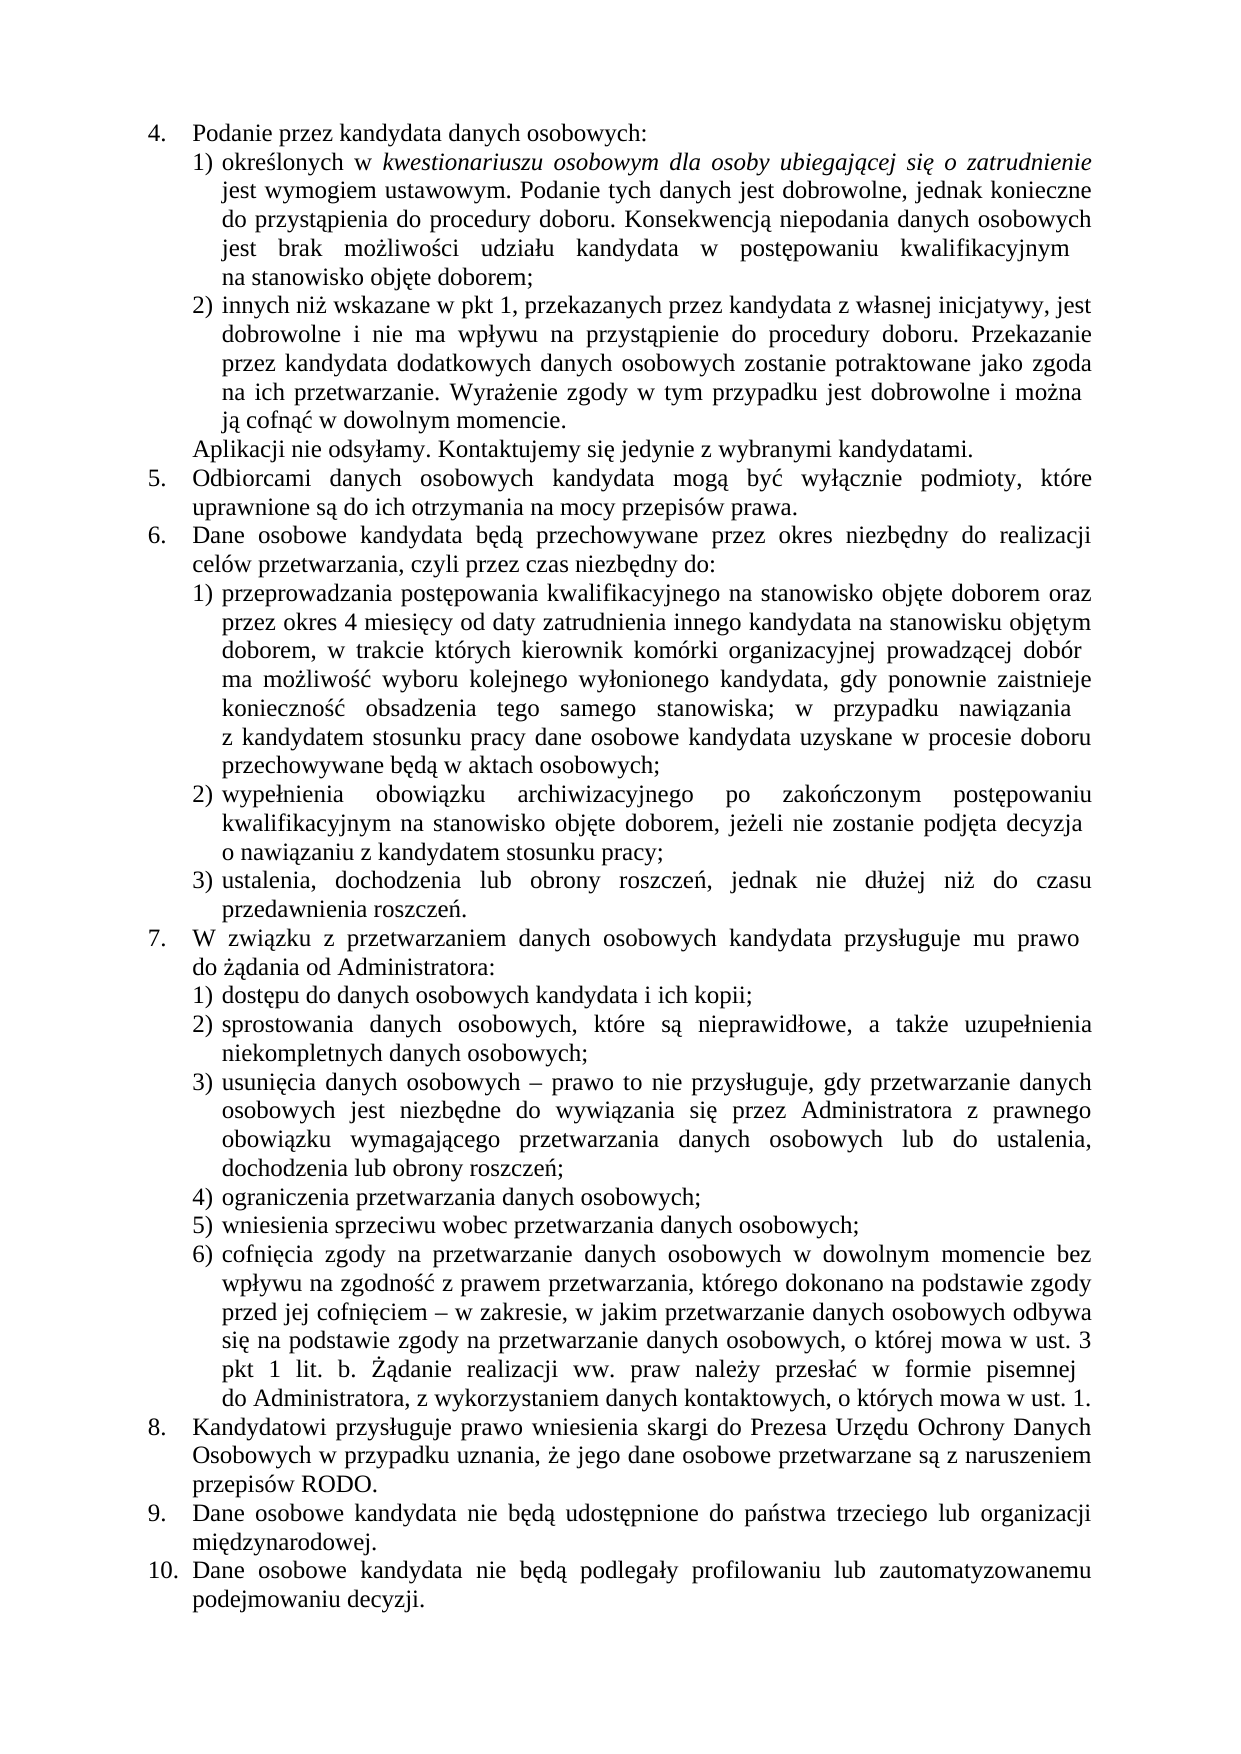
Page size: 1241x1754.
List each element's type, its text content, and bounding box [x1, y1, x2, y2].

list Aplikacji nie odsyłamy. Kontaktujemy się jedynie z wybranymi kandydatami. [192, 434, 1092, 463]
list innych niż wskazane w pkt 1, przekazanych przez kandydata z własnej inicjatywy, jest dobrowolne i nie ma wpływu na przystąpienie do procedury doboru. Przekazanie przez kandydata dodatkowych danych osobowych zostanie potraktowane jako zgoda na ich przetwarzanie. Wyrażenie zgody w tym przypadku jest dobrowolne i można ją cofnąć w dowolnym momencie. [192, 291, 1092, 434]
list Dane osobowe kandydata będą przechowywane przez okres niezbędny do realizacji celów przetwarzania, czyli przez czas niezbędny do: [148, 521, 1092, 578]
list Odbiorcami danych osobowych kandydata mogą być wyłącznie podmioty, które uprawnione są do ich otrzymania na mocy przepisów prawa. [148, 463, 1092, 521]
list cofnięcia zgody na przetwarzanie danych osobowych w dowolnym momencie bez wpływu na zgodność z prawem przetwarzania, którego dokonano na podstawie zgody przed jej cofnięciem – w zakresie, w jakim przetwarzanie danych osobowych odbywa się na podstawie zgody na przetwarzanie danych osobowych, o której mowa w ust. 3 pkt 1 lit. b. Żądanie realizacji ww. praw należy przesłać w formie pisemnej do Administratora, z wykorzystaniem danych kontaktowych, o których mowa w ust. 1. [192, 1239, 1092, 1412]
list dostępu do danych osobowych kandydata i ich kopii; [192, 981, 1092, 1009]
list przeprowadzania postępowania kwalifikacyjnego na stanowisko objęte doborem oraz przez okres 4 miesięcy od daty zatrudnienia innego kandydata na stanowisku objętym doborem, w trakcie których kierownik komórki organizacyjnej prowadzącej dobór ma możliwość wyboru kolejnego wyłonionego kandydata, gdy ponownie zaistnieje konieczność obsadzenia tego samego stanowiska; w przypadku nawiązania z kandydatem stosunku pracy dane osobowe kandydata uzyskane w procesie doboru przechowywane będą w aktach osobowych; [192, 578, 1092, 779]
list W związku z przetwarzaniem danych osobowych kandydata przysługuje mu prawo do żądania od Administratora: [148, 923, 1092, 981]
list wniesienia sprzeciwu wobec przetwarzania danych osobowych; [192, 1211, 1092, 1239]
list Kandydatowi przysługuje prawo wniesienia skargi do Prezesa Urzędu Ochrony Danych Osobowych w przypadku uznania, że jego dane osobowe przetwarzane są z naruszeniem przepisów RODO. [148, 1412, 1092, 1498]
list sprostowania danych osobowych, które są nieprawidłowe, a także uzupełnienia niekompletnych danych osobowych; [192, 1009, 1092, 1067]
list ustalenia, dochodzenia lub obrony roszczeń, jednak nie dłużej niż do czasu przedawnienia roszczeń. [192, 866, 1092, 923]
list usunięcia danych osobowych – prawo to nie przysługuje, gdy przetwarzanie danych osobowych jest niezbędne do wywiązania się przez Administratora z prawnego obowiązku wymagającego przetwarzania danych osobowych lub do ustalenia, dochodzenia lub obrony roszczeń; [192, 1067, 1092, 1182]
list ograniczenia przetwarzania danych osobowych; [192, 1182, 1092, 1211]
list wypełnienia obowiązku archiwizacyjnego po zakończonym postępowaniu kwalifikacyjnym na stanowisko objęte doborem, jeżeli nie zostanie podjęta decyzja o nawiązaniu z kandydatem stosunku pracy; [192, 779, 1092, 866]
list określonych w kwestionariuszu osobowym dla osoby ubiegającej się o zatrudnienie jest wymogiem ustawowym. Podanie tych danych jest dobrowolne, jednak konieczne do przystąpienia do procedury doboru. Konsekwencją niepodania danych osobowych jest brak możliwości udziału kandydata w postępowaniu kwalifikacyjnym na stanowisko objęte doborem; [192, 147, 1092, 291]
list Dane osobowe kandydata nie będą podlegały profilowaniu lub zautomatyzowanemu podejmowaniu decyzji. [148, 1556, 1092, 1613]
list Dane osobowe kandydata nie będą udostępnione do państwa trzeciego lub organizacji międzynarodowej. [148, 1498, 1092, 1556]
list Podanie przez kandydata danych osobowych: [148, 118, 1092, 147]
